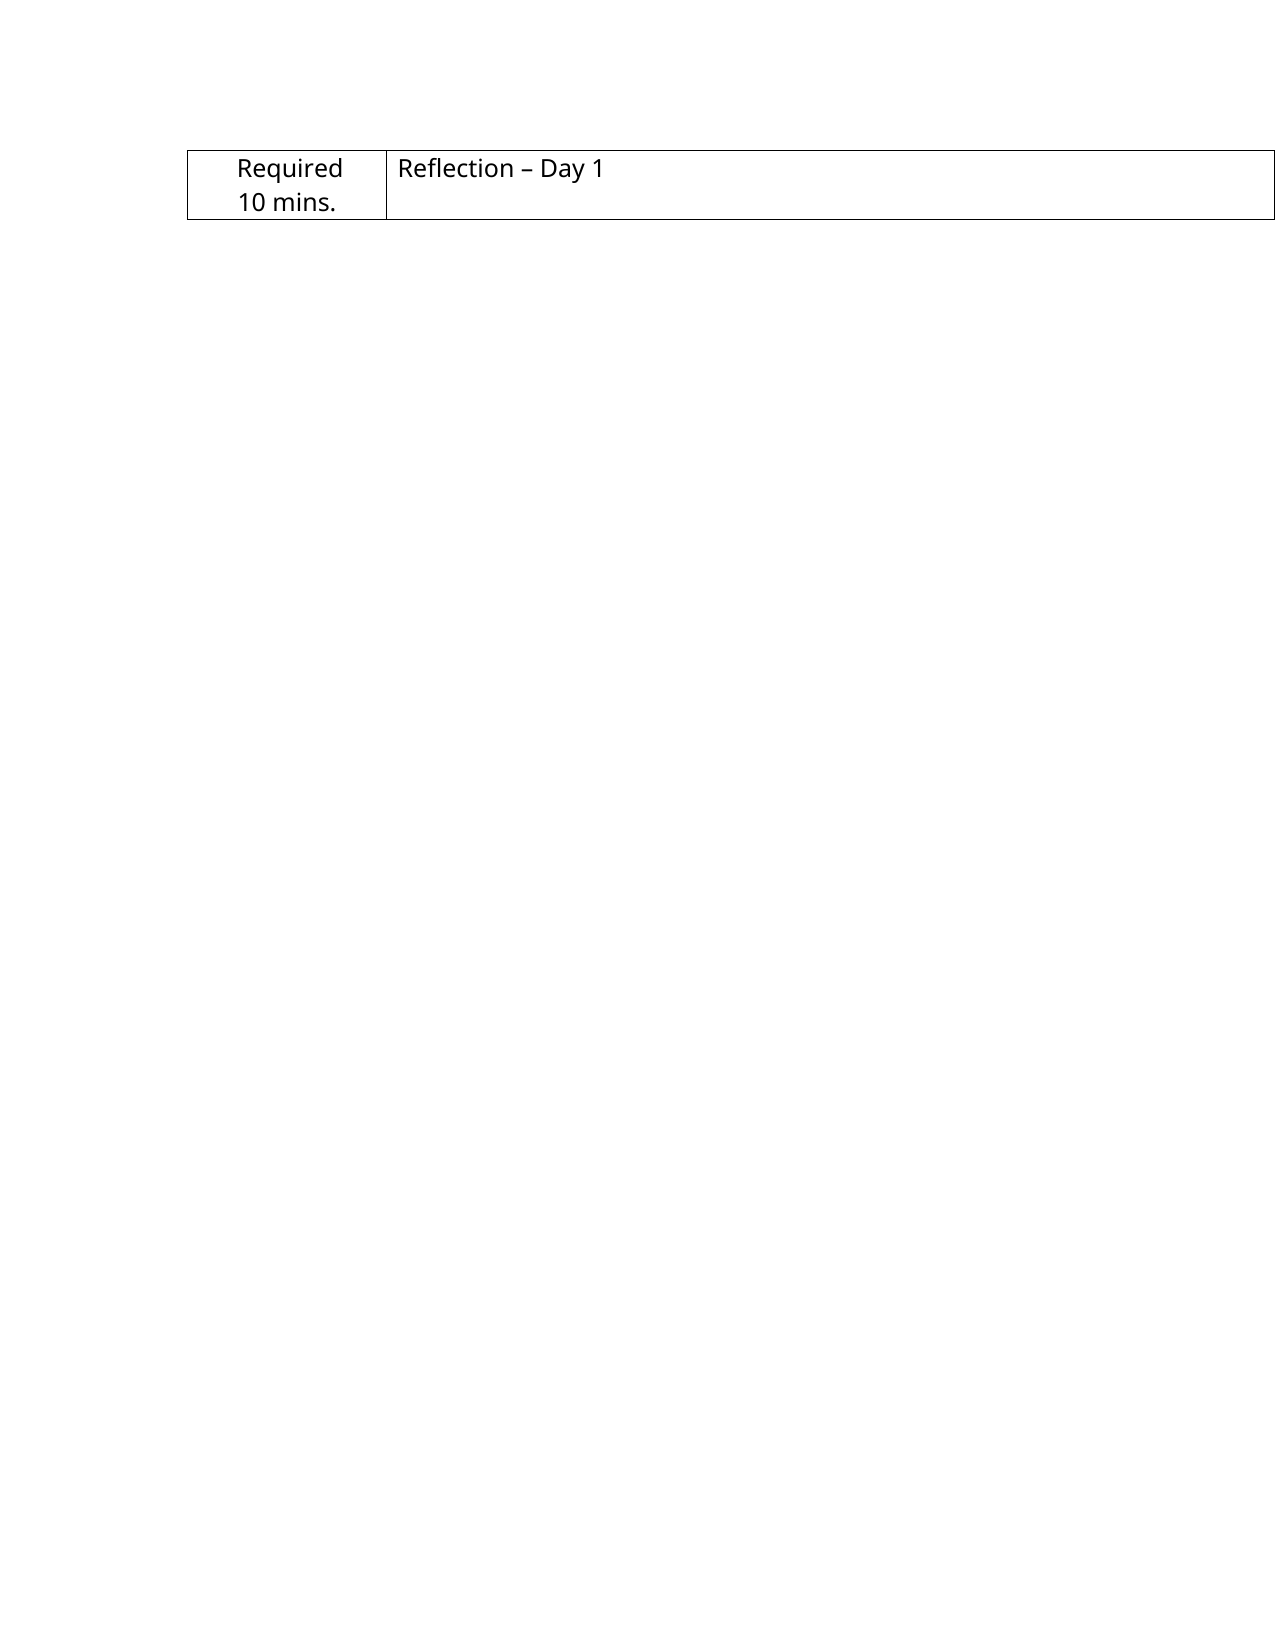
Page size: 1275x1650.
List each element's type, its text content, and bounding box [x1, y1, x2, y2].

table_cell Reflection – Day 1 [387, 151, 1274, 219]
table_cell Required 10 mins. [188, 151, 386, 219]
